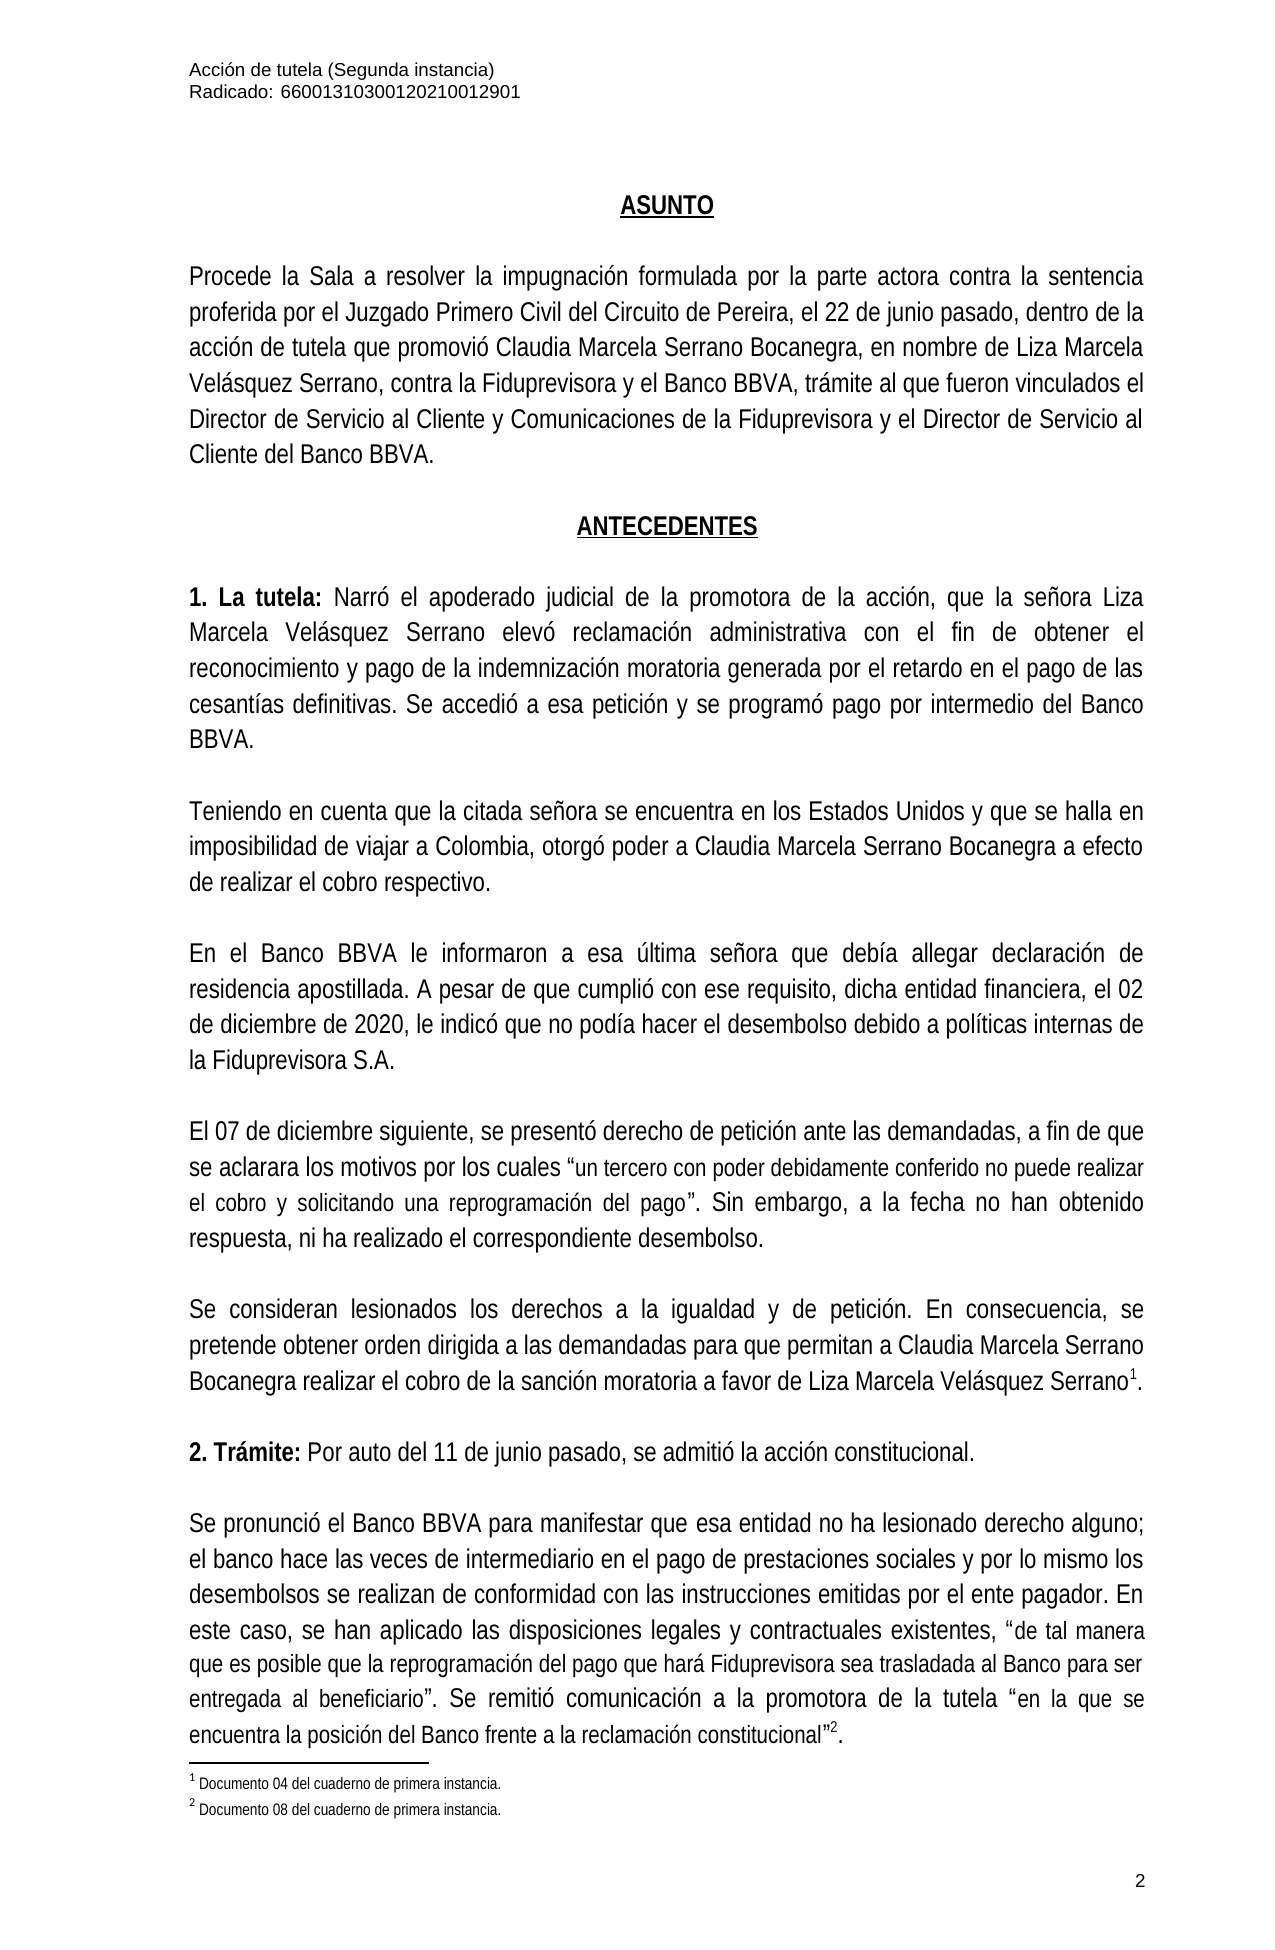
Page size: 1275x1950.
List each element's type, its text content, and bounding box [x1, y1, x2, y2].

text Se pronunció el Banco BBVA para manifestar que esa entidad no ha lesionado derecho alguno; el banco hace las veces de intermediario en el pago de prestaciones sociales y por lo mismo los desembolsos se realizan de conformidad con las instrucciones emitidas por el ente pagador. En este caso, se han aplicado las disposiciones legales y contractuales existentes, “de tal manera que es posible que la reprogramación del pago que hará Fiduprevisora sea trasladada al Banco para ser entregada al beneficiario”. Se remitió comunicación a la promotora de la tutela “en la que se encuentra la posición del Banco frente a la reclamación constitucional”. [189, 1507, 1145, 1749]
text 2. Trámite: Por auto del 11 de junio pasado, se admitió la acción constitucional. [189, 1436, 1145, 1467]
text En el Banco BBVA le informaron a esa última señora que debía allegar declaración de residencia apostillada. A pesar de que cumplió con ese requisito, dicha entidad financiera, el 02 de diciembre de 2020, le indicó que no podía hacer el desembolso debido a políticas internas de la Fiduprevisora S.A. [189, 937, 1145, 1075]
text 1. La tutela: Narró el apoderado judicial de la promotora de la acción, que la señora Liza Marcela Velásquez Serrano elevó reclamación administrativa con el fin de obtener el reconocimiento y pago de la indemnización moratoria generada por el retardo en el pago de las cesantías definitivas. Se accedió a esa petición y se programó pago por intermedio del Banco BBVA. [189, 581, 1145, 754]
text Teniendo en cuenta que la citada señora se encuentra en los Estados Unidos y que se halla en imposibilidad de viajar a Colombia, otorgó poder a Claudia Marcela Serrano Bocanegra a efecto de realizar el cobro respectivo. [189, 794, 1145, 897]
text ANTECEDENTES [189, 509, 1145, 541]
text Procede la Sala a resolver la impugnación formulada por la parte actora contra la sentencia proferida por el Juzgado Primero Civil del Circuito de Pereira, el 22 de junio pasado, dentro de la acción de tutela que promovió Claudia Marcela Serrano Bocanegra, en nombre de Liza Marcela Velásquez Serrano, contra la Fiduprevisora y el Banco BBVA, trámite al que fueron vinculados el Director de Servicio al Cliente y Comunicaciones de la Fiduprevisora y el Director de Servicio al Cliente del Banco BBVA. [189, 260, 1145, 469]
text ASUNTO [189, 189, 1145, 220]
text Se consideran lesionados los derechos a la igualdad y de petición. En consecuencia, se pretende obtener orden dirigida a las demandadas para que permitan a Claudia Marcela Serrano Bocanegra realizar el cobro de la sanción moratoria a favor de Liza Marcela Velásquez Serrano. [189, 1293, 1145, 1396]
text El 07 de diciembre siguiente, se presentó derecho de petición ante las demandadas, a fin de que se aclarara los motivos por los cuales “un tercero con poder debidamente conferido no puede realizar el cobro y solicitando una reprogramación del pago”. Sin embargo, a la fecha no han obtenido respuesta, ni ha realizado el correspondiente desembolso. [189, 1115, 1145, 1253]
